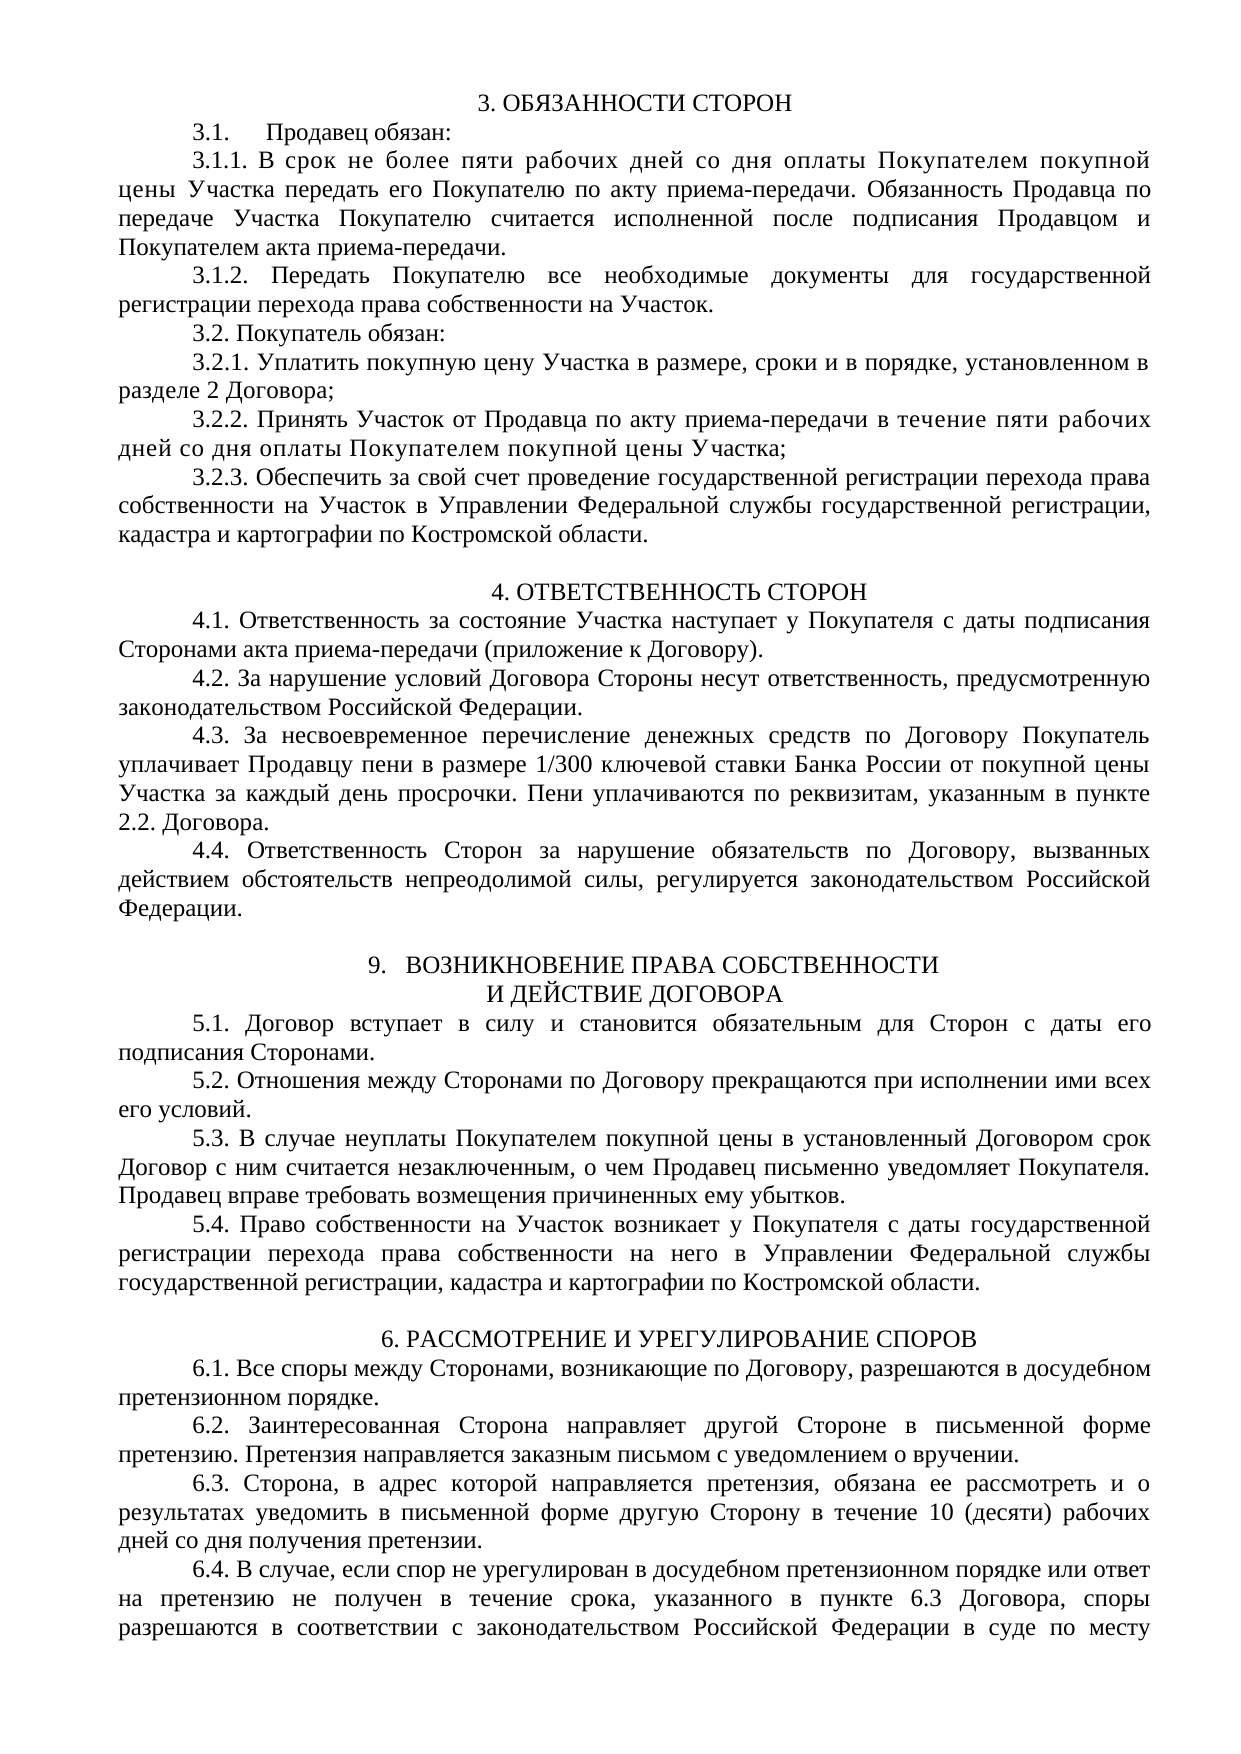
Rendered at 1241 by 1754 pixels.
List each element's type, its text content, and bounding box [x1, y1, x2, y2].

text 5.3. В случае неуплаты Покупателем покупной цены в установленный Договором срок Договор с ним считается незаключенным, о чем Продавец письменно уведомляет Покупателя. Продавец вправе требовать возмещения причиненных ему убытков. [118, 1123, 1152, 1209]
text 4. ОТВЕТСТВЕННОСТЬ СТОРОН [118, 577, 1152, 605]
text 3. ОБЯЗАННОСТИ СТОРОН [118, 88, 1152, 117]
text 3.1.1. В срок не более пяти рабочих дней со дня оплаты Покупателем покупной цены Участка передать его Покупателю по акту приема-передачи. Обязанность Продавца по передаче Участка Покупателю считается исполненной после подписания Продавцом и Покупателем акта приема-передачи. [118, 145, 1152, 260]
text 3.1.2. Передать Покупателю все необходимые документы для государственной регистрации перехода права собственности на Участок. [118, 260, 1152, 318]
text 4.3. За несвоевременное перечисление денежных средств по Договору Покупатель уплачивает Продавцу пени в размере 1/300 ключевой ставки Банка России от покупной цены Участка за каждый день просрочки. Пени уплачиваются по реквизитам, указанным в пункте 2.2. Договора. [118, 720, 1152, 835]
text 4.4. Ответственность Сторон за нарушение обязательств по Договору, вызванных действием обстоятельств непреодолимой силы, регулируется законодательством Российской Федерации. [118, 835, 1152, 922]
text 4.2. За нарушение условий Договора Стороны несут ответственность, предусмотренную законодательством Российской Федерации. [118, 663, 1152, 720]
text 6.1. Все споры между Сторонами, возникающие по Договору, разрешаются в досудебном претензионном порядке. [118, 1353, 1152, 1410]
list ВОЗНИКНОВЕНИЕ ПРАВА СОБСТВЕННОСТИ [156, 950, 1152, 979]
text 3.2.3. Обеспечить за свой счет проведение государственной регистрации перехода права собственности на Участок в Управлении Федеральной службы государственной регистрации, кадастра и картографии по Костромской области. [118, 462, 1152, 548]
text 5.4. Право собственности на Участок возникает у Покупателя с даты государственной регистрации перехода права собственности на него в Управлении Федеральной службы государственной регистрации, кадастра и картографии по Костромской области. [118, 1209, 1152, 1295]
text 5.2. Отношения между Сторонами по Договору прекращаются при исполнении ими всех его условий. [118, 1065, 1152, 1123]
text 4.1. Ответственность за состояние Участка наступает у Покупателя с даты подписания Сторонами акта приема-передачи (приложение к Договору). [118, 605, 1152, 663]
text И ДЕЙСТВИЕ ДОГОВОРА [118, 979, 1152, 1008]
text 5.1. Договор вступает в силу и становится обязательным для Сторон с даты его подписания Сторонами. [118, 1008, 1152, 1065]
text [118, 1554, 1152, 1640]
text 6.3. Сторона, в адрес которой направляется претензия, обязана ее рассмотреть и о результатах уведомить в письменной форме другую Сторону в течение 10 (десяти) рабочих дней со дня получения претензии. [118, 1468, 1152, 1554]
text 6. РАССМОТРЕНИЕ И УРЕГУЛИРОВАНИЕ СПОРОВ [118, 1324, 1152, 1353]
text 3.1. Продавец обязан: [118, 117, 1152, 145]
text 6.2. Заинтересованная Сторона направляет другой Стороне в письменной форме претензию. Претензия направляется заказным письмом с уведомлением о вручении. [118, 1410, 1152, 1468]
text 3.2. Покупатель обязан: [118, 318, 1152, 347]
text 3.2.2. Принять Участок от Продавца по акту приема-передачи в течение пяти рабочих дней со дня оплаты Покупателем покупной цены Участка; [118, 404, 1152, 462]
text 3.2.1. Уплатить покупную цену Участка в размере, сроки и в порядке, установленном в разделе 2 Договора; [118, 347, 1152, 404]
